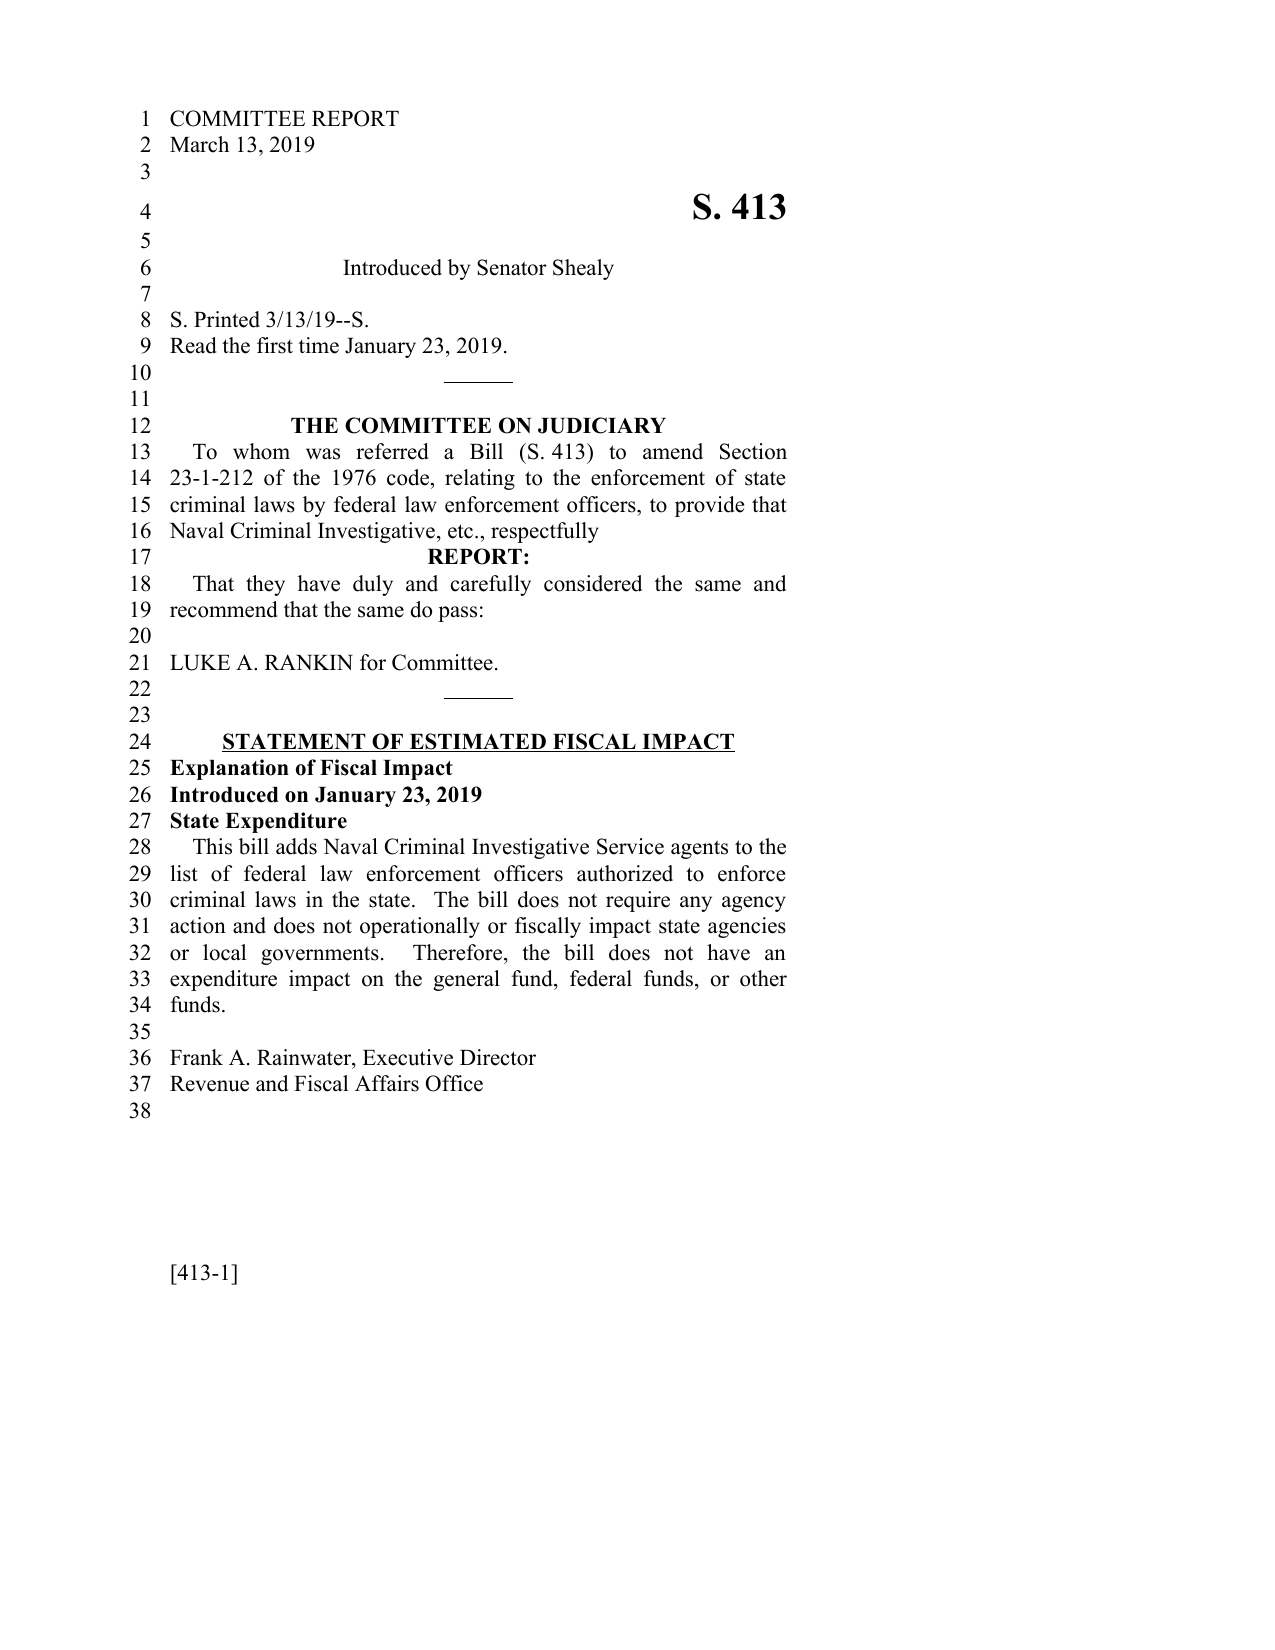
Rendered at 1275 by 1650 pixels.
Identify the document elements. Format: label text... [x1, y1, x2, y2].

text STATEMENT OF ESTIMATED FISCAL IMPACT [169, 728, 787, 754]
text This bill adds Naval Criminal Investigative Service agents to the list of federal law enforcement officers authorized to enforce criminal laws in the state. The bill does not require any agency action and does not operationally or fiscally impact state agencies or local governments. Therefore, the bill does not have an expenditure impact on the general fund, federal funds, or other funds. [169, 833, 787, 1018]
text To whom was referred a Bill (S. 413) to amend Section 23-1-212 of the 1976 code, relating to the enforcement of state criminal laws by federal law enforcement officers, to provide that Naval Criminal Investigative, etc., respectfully [169, 438, 787, 543]
text REPORT: [169, 543, 787, 570]
text March 13, 2019 [169, 131, 787, 158]
text Introduced by Senator Shealy [169, 253, 787, 280]
text S. 413 [169, 184, 787, 227]
text COMMITTEE REPORT [169, 105, 787, 131]
text LUKE A. RANKIN for Committee. [169, 649, 787, 675]
text State Expenditure [169, 807, 787, 833]
text S. Printed 3/13/19--S. [169, 306, 787, 333]
text That they have duly and carefully considered the same and recommend that the same do pass: [169, 570, 787, 622]
text Read the first time January 23, 2019. [169, 333, 787, 359]
text Revenue and Fiscal Affairs Office [169, 1071, 787, 1097]
text THE COMMITTEE ON JUDICIARY [169, 412, 787, 438]
text Frank A. Rainwater, Executive Director [169, 1044, 787, 1071]
text Explanation of Fiscal Impact [169, 754, 787, 781]
